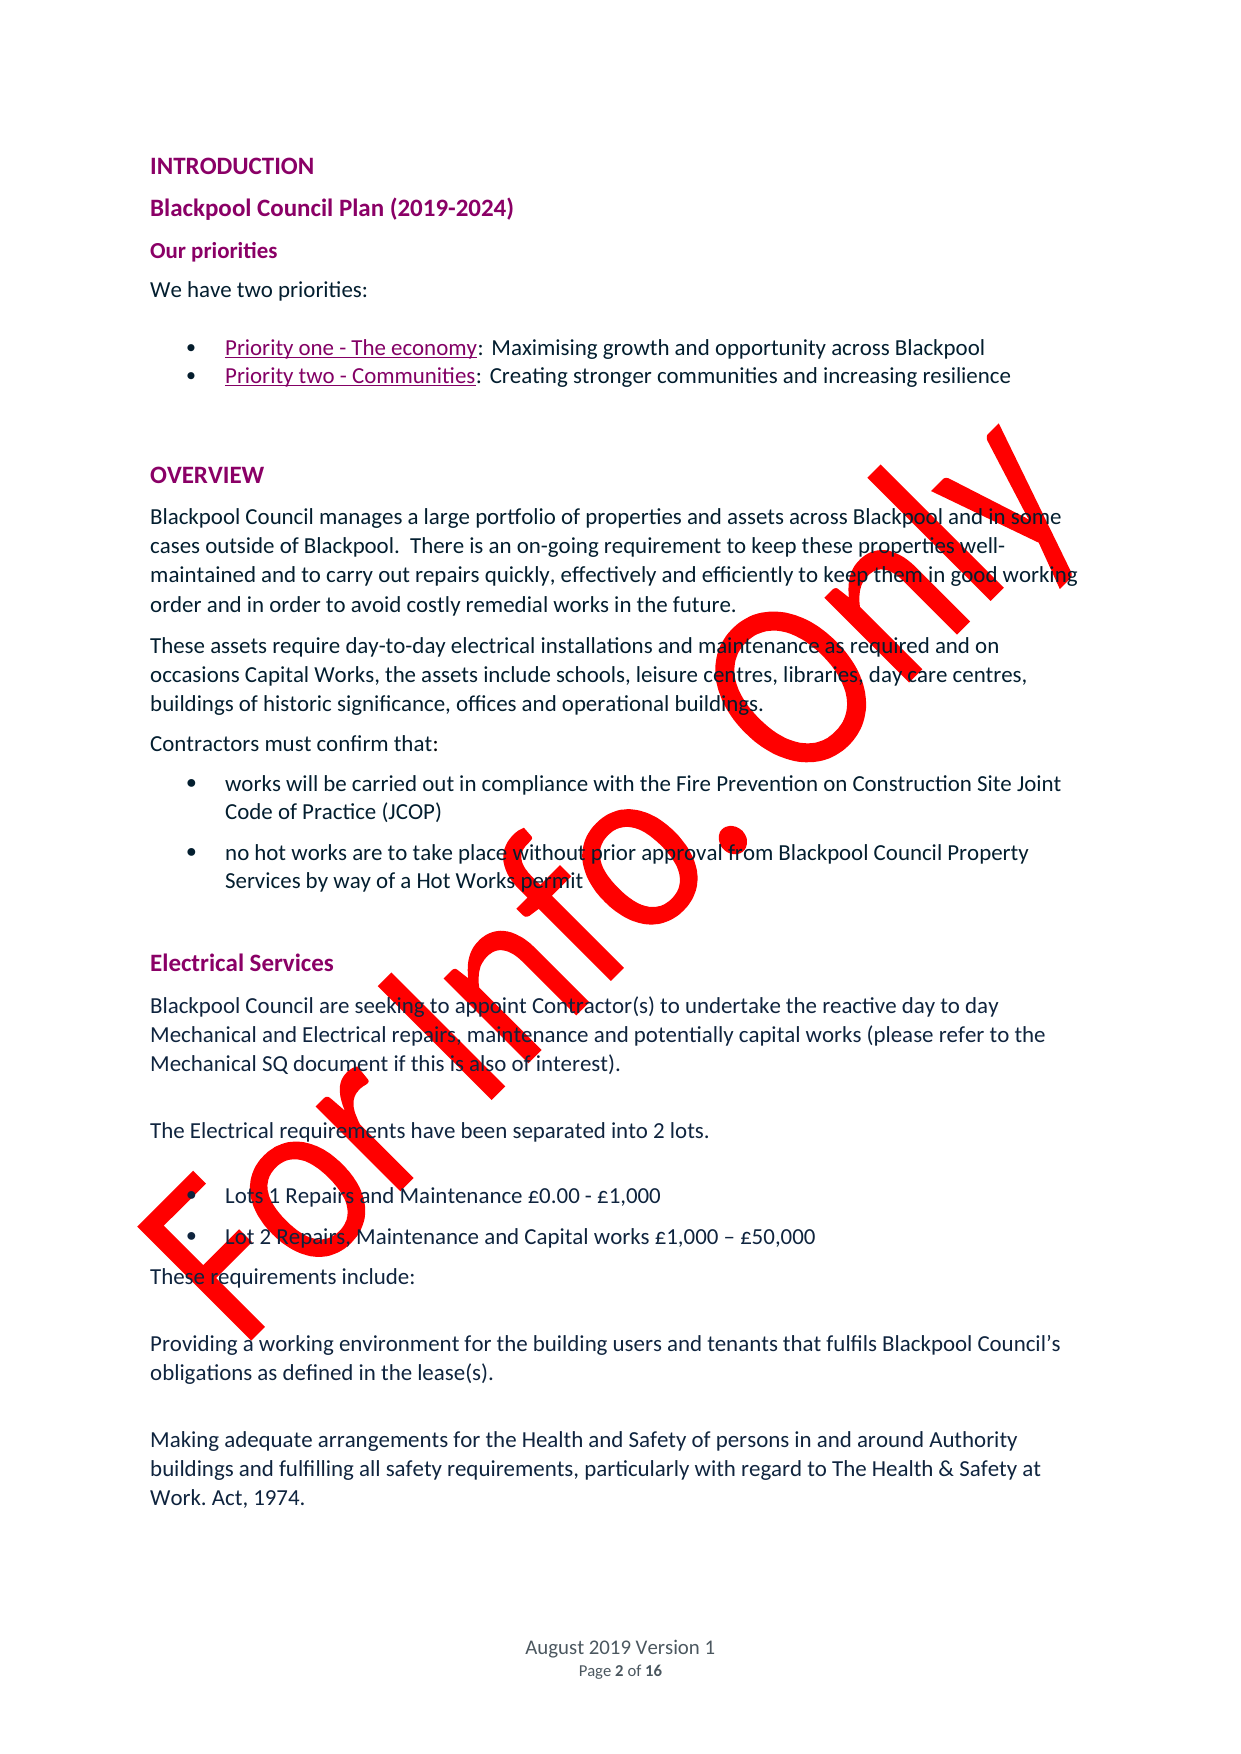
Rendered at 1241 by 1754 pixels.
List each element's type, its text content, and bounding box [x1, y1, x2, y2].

text OVERVIEW [150, 459, 1090, 489]
list Lots 1 Repairs and Maintenance £0.00 - £1,000 [187, 1181, 1090, 1209]
text Contractors must confirm that: [150, 729, 1090, 757]
text Blackpool Council are seeking to appoint Contractor(s) to undertake the reactive day to day Mechanical and Electrical repairs, maintenance and potentially capital works (please refer to the Mechanical SQ document if this is also of interest). [150, 990, 1090, 1077]
text We have two priorities: [150, 276, 1090, 303]
text Electrical Services [150, 947, 1090, 978]
list Priority two - Communities: Creating stronger communities and increasing resilience [187, 361, 1090, 389]
text These requirements include: [150, 1262, 1090, 1290]
list Priority one - The economy: Maximising growth and opportunity across Blackpool [187, 333, 1090, 361]
text INTRODUCTION [150, 150, 1090, 181]
text Our priorities [150, 234, 1090, 264]
text Making adequate arrangements for the Health and Safety of persons in and around Authority buildings and fulfilling all safety requirements, particularly with regard to The Health & Safety at Work. Act, 1974. [150, 1424, 1090, 1511]
list no hot works are to take place without prior approval from Blackpool Council Property Services by way of a Hot Works permit [187, 838, 1090, 894]
text The Electrical requirements have been separated into 2 lots. [150, 1115, 1090, 1144]
text These assets require day-to-day electrical installations and maintenance as required and on occasions Capital Works, the assets include schools, leisure centres, libraries, day care centres, buildings of historic significance, offices and operational buildings. [150, 629, 1090, 717]
text Blackpool Council Plan (2019-2024) [150, 192, 1090, 223]
list Lot 2 Repairs, Maintenance and Capital works £1,000 – £50,000 [187, 1222, 1090, 1250]
text Blackpool Council manages a large portfolio of properties and assets across Blackpool and in some cases outside of Blackpool. There is an on-going requirement to keep these properties well-maintained and to carry out repairs quickly, effectively and efficiently to keep them in good working order and in order to avoid costly remedial works in the future. [150, 501, 1090, 618]
list works will be carried out in compliance with the Fire Prevention on Construction Site Joint Code of Practice (JCOP) [187, 769, 1090, 825]
text Providing a working environment for the building users and tenants that fulfils Blackpool Council’s obligations as defined in the lease(s). [150, 1328, 1090, 1386]
